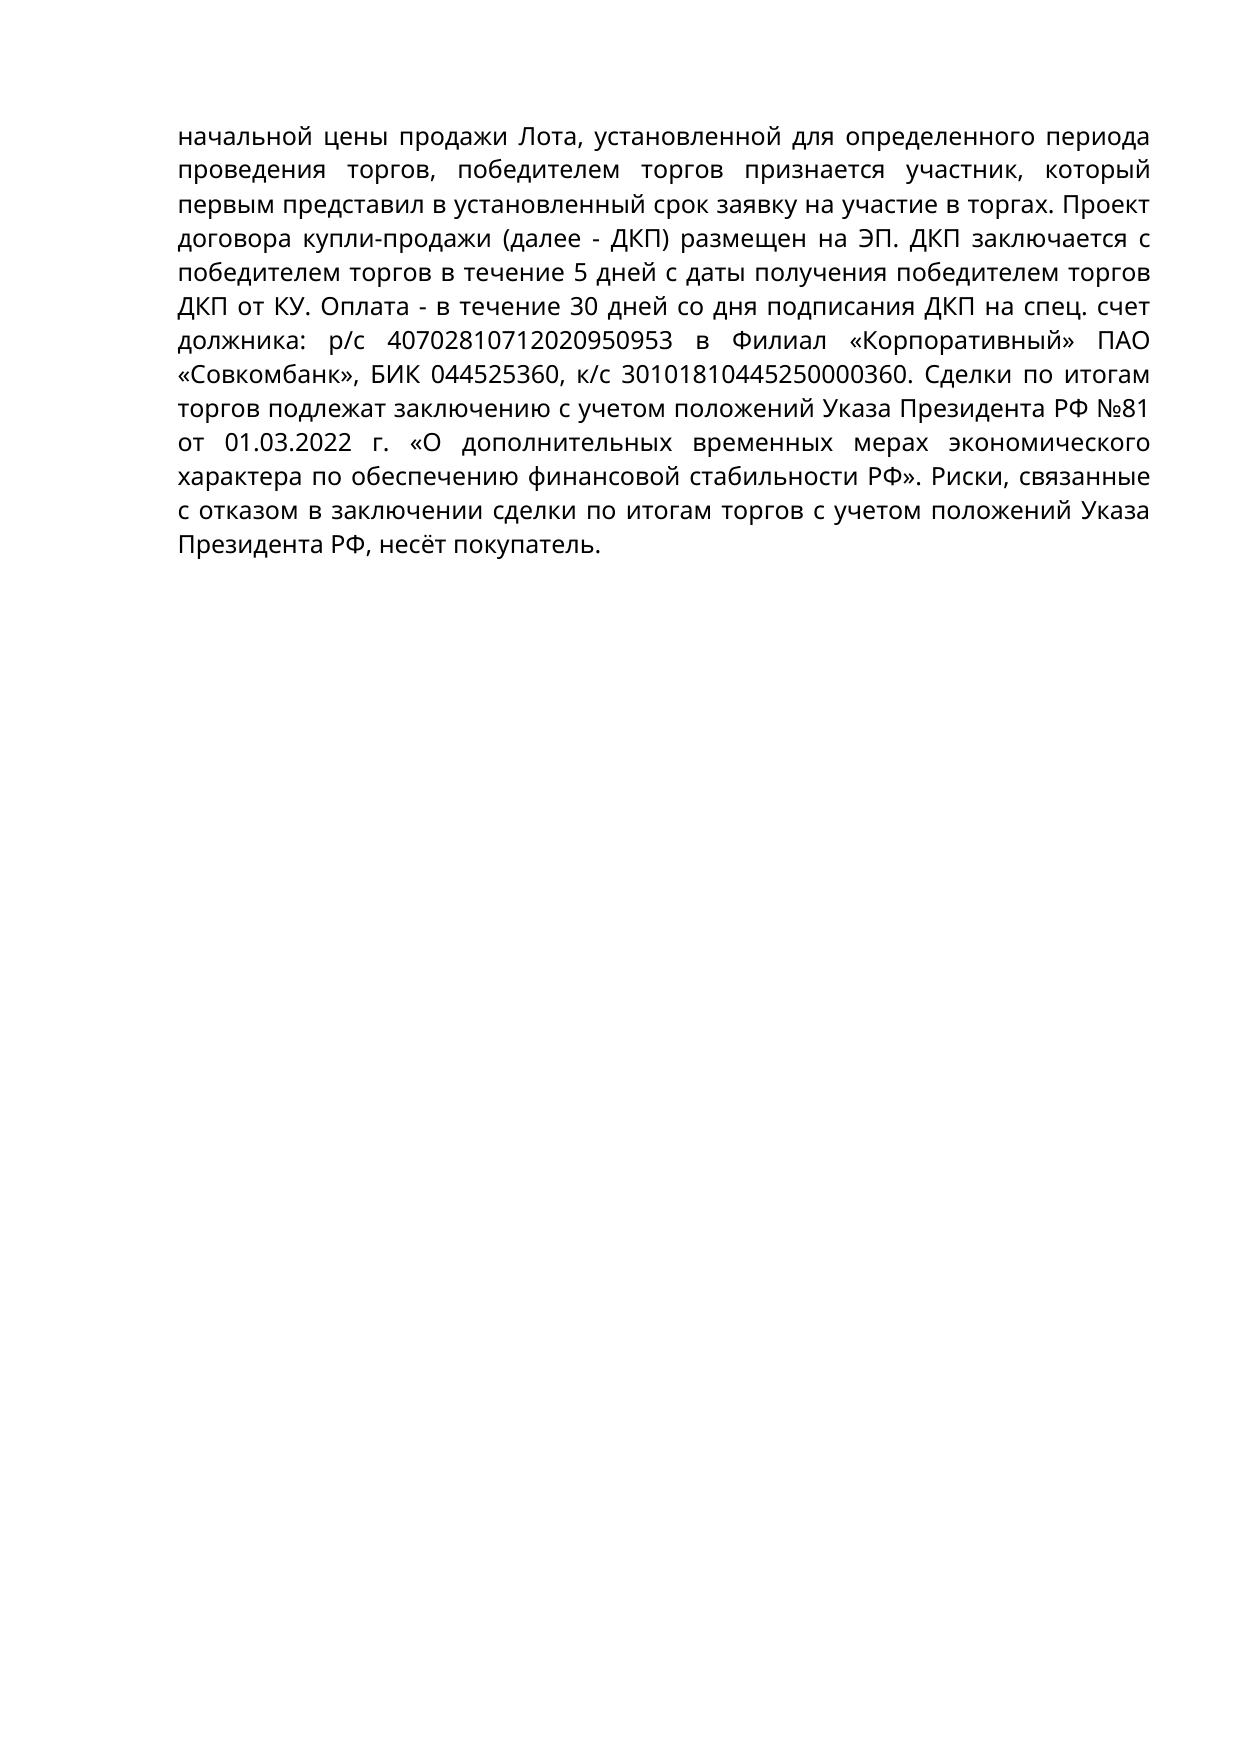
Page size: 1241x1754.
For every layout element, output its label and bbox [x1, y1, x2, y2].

text [177, 118, 1152, 561]
